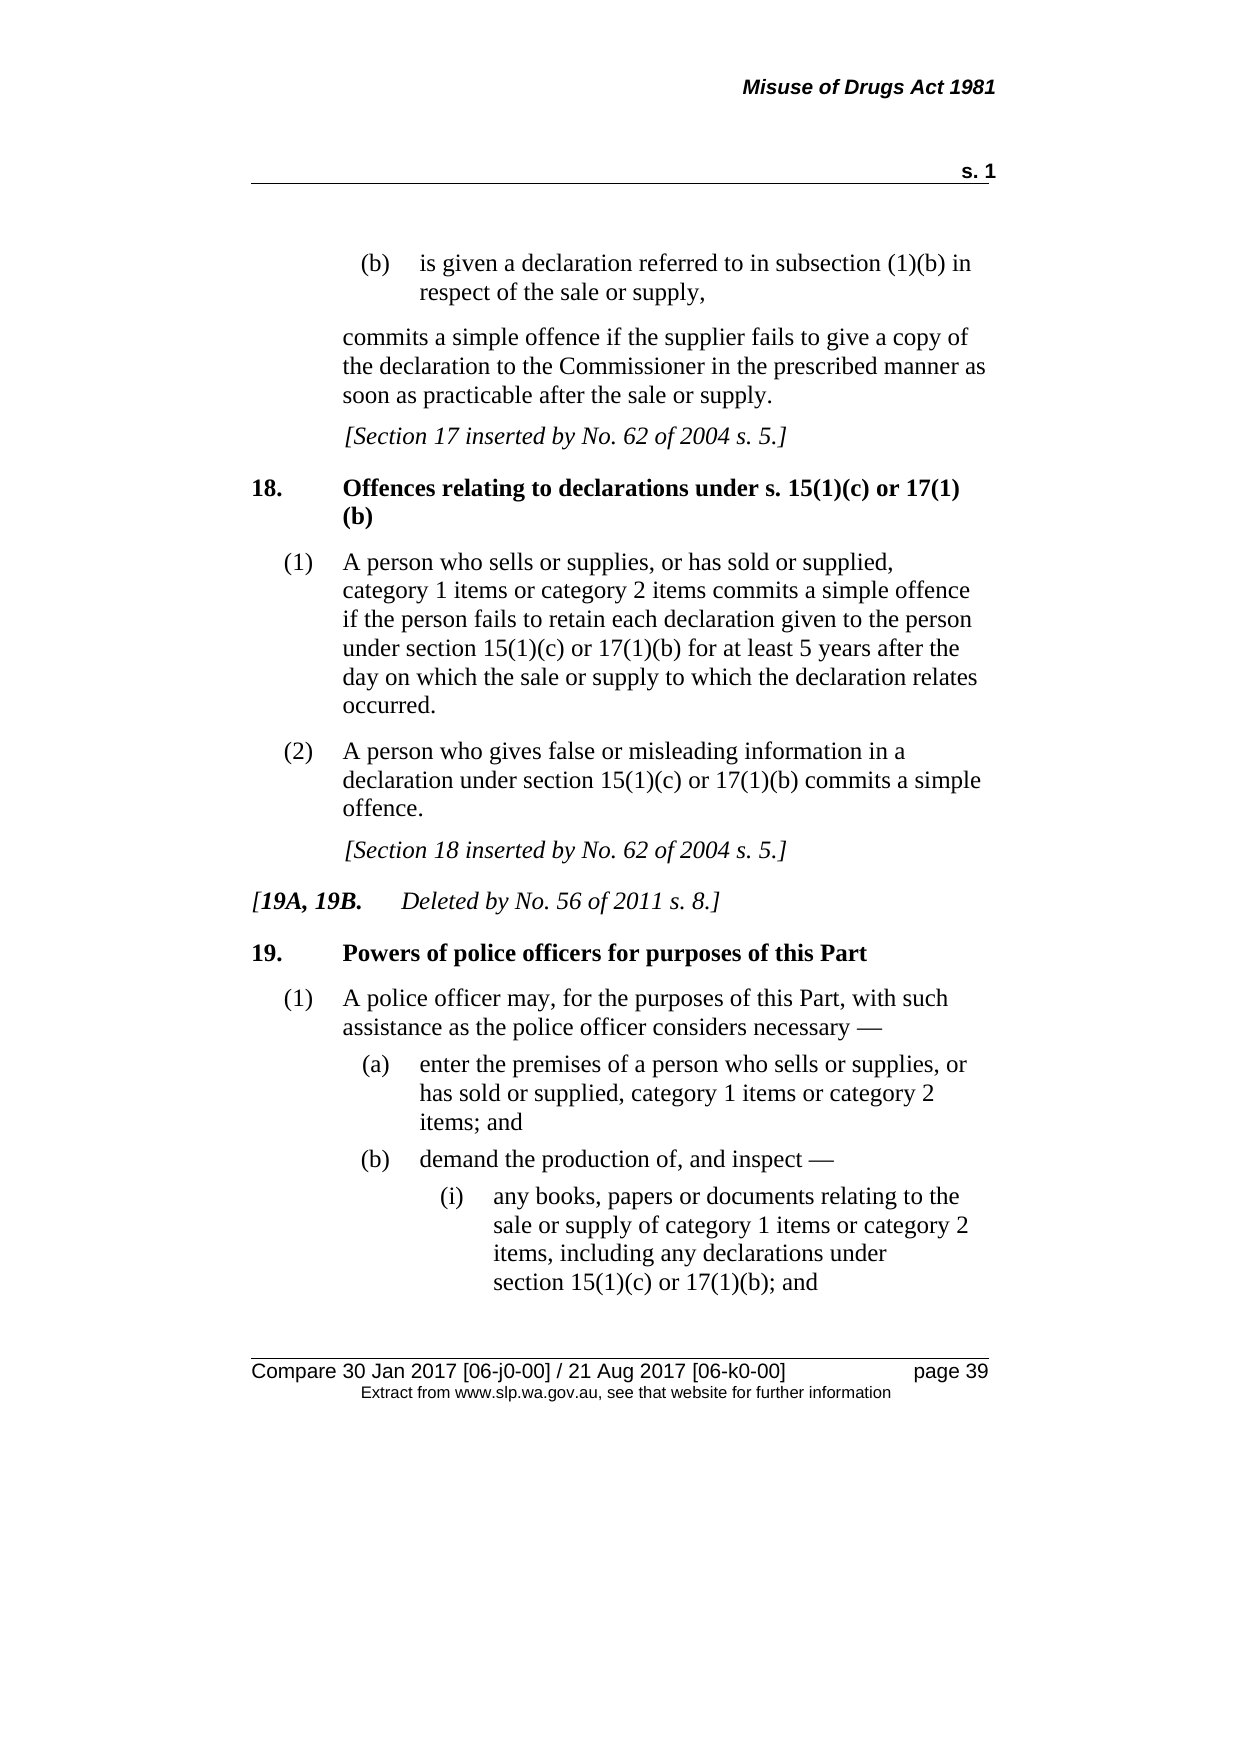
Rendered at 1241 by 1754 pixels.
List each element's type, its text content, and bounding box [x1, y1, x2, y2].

text (i) any books, papers or documents relating to the sale or supply of category 1 items or category 2 items, including any declarations under section 15(1)(c) or 17(1)(b); and [251, 1181, 989, 1296]
text [19A, 19B. Deleted by No. 56 of 2011 s. 8.] [251, 886, 989, 915]
subtitle 19. Powers of police officers for purposes of this Part [251, 938, 989, 967]
text [Section 18 inserted by No. 62 of 2004 s. 5.] [251, 835, 989, 863]
text (2) A person who gives false or misleading information in a declaration under section 15(1)(c) or 17(1)(b) commits a simple offence. [251, 736, 989, 822]
text (b) is given a declaration referred to in subsection (1)(b) in respect of the sale or supply, [251, 248, 989, 306]
text (1) A person who sells or supplies, or has sold or supplied, category 1 items or category 2 items commits a simple offence if the person fails to retain each declaration given to the person under section 15(1)(c) or 17(1)(b) for at least 5 years after the day on which the sale or supply to which the declaration relates occurred. [251, 547, 989, 719]
subtitle 18. Offences relating to declarations under s. 15(1)(c) or 17(1)(b) [251, 473, 989, 530]
text (1) A police officer may, for the purposes of this Part, with such assistance as the police officer considers necessary — [251, 983, 989, 1041]
text (a) enter the premises of a person who sells or supplies, or has sold or supplied, category 1 items or category 2 items; and [251, 1049, 989, 1136]
text [Section 17 inserted by No. 62 of 2004 s. 5.] [251, 421, 989, 450]
text commits a simple offence if the supplier fails to give a copy of the declaration to the Commissioner in the prescribed manner as soon as practicable after the sale or supply. [251, 322, 989, 408]
text (b) demand the production of, and inspect — [251, 1144, 989, 1173]
